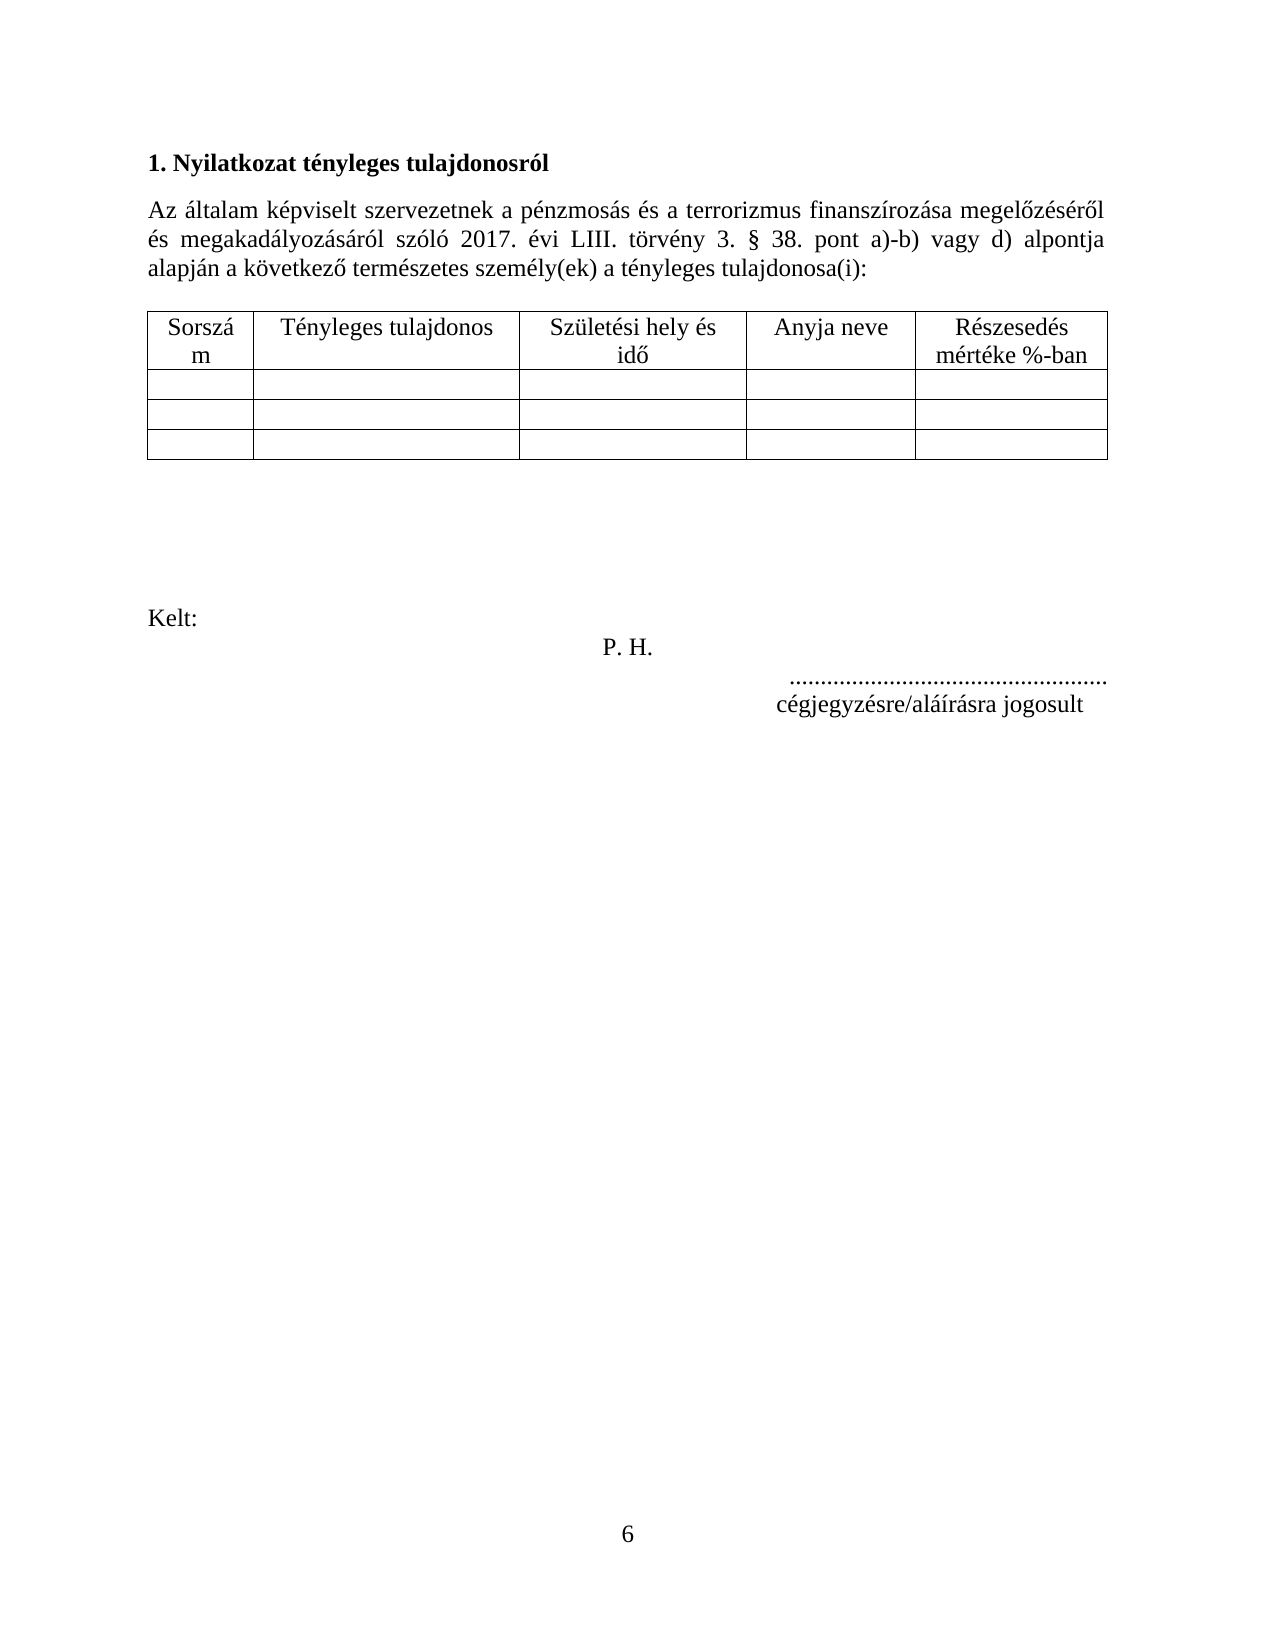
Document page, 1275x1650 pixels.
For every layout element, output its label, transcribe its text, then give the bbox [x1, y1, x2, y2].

text ................................................... [148, 661, 1107, 689]
text P. H. [148, 632, 1107, 661]
table_cell [254, 370, 519, 399]
table_cell [747, 430, 915, 458]
table_cell [747, 370, 915, 399]
table_cell [520, 400, 746, 429]
table_cell [254, 430, 519, 458]
table_cell [254, 400, 519, 429]
table_cell [148, 370, 253, 399]
table_header Sorszám [148, 312, 253, 369]
table_cell [916, 430, 1107, 458]
table_cell [747, 400, 915, 429]
table_header Tényleges tulajdonos [254, 312, 519, 369]
table_cell [148, 430, 253, 458]
table_cell [520, 430, 746, 458]
table_cell [148, 400, 253, 429]
text Kelt: [148, 603, 1107, 632]
table_cell [916, 370, 1107, 399]
text Az általam képviselt szervezetnek a pénzmosás és a terrorizmus finanszírozása megelőzéséről és megakadályozásáról szóló 2017. évi LIII. törvény 3. § 38. pont a)-b) vagy d) alpontja alapján a következő természetes személy(ek) a tényleges tulajdonosa(i): [148, 196, 1105, 282]
table_header Születési hely és idő [520, 312, 746, 369]
text cégjegyzésre/aláírásra jogosult [148, 689, 1107, 718]
table_header Részesedés mértéke %-ban [916, 312, 1107, 369]
table_header Anyja neve [747, 312, 915, 369]
text 1. Nyilatkozat tényleges tulajdonosról [148, 148, 1107, 176]
table_cell [520, 370, 746, 399]
table_cell [916, 400, 1107, 429]
